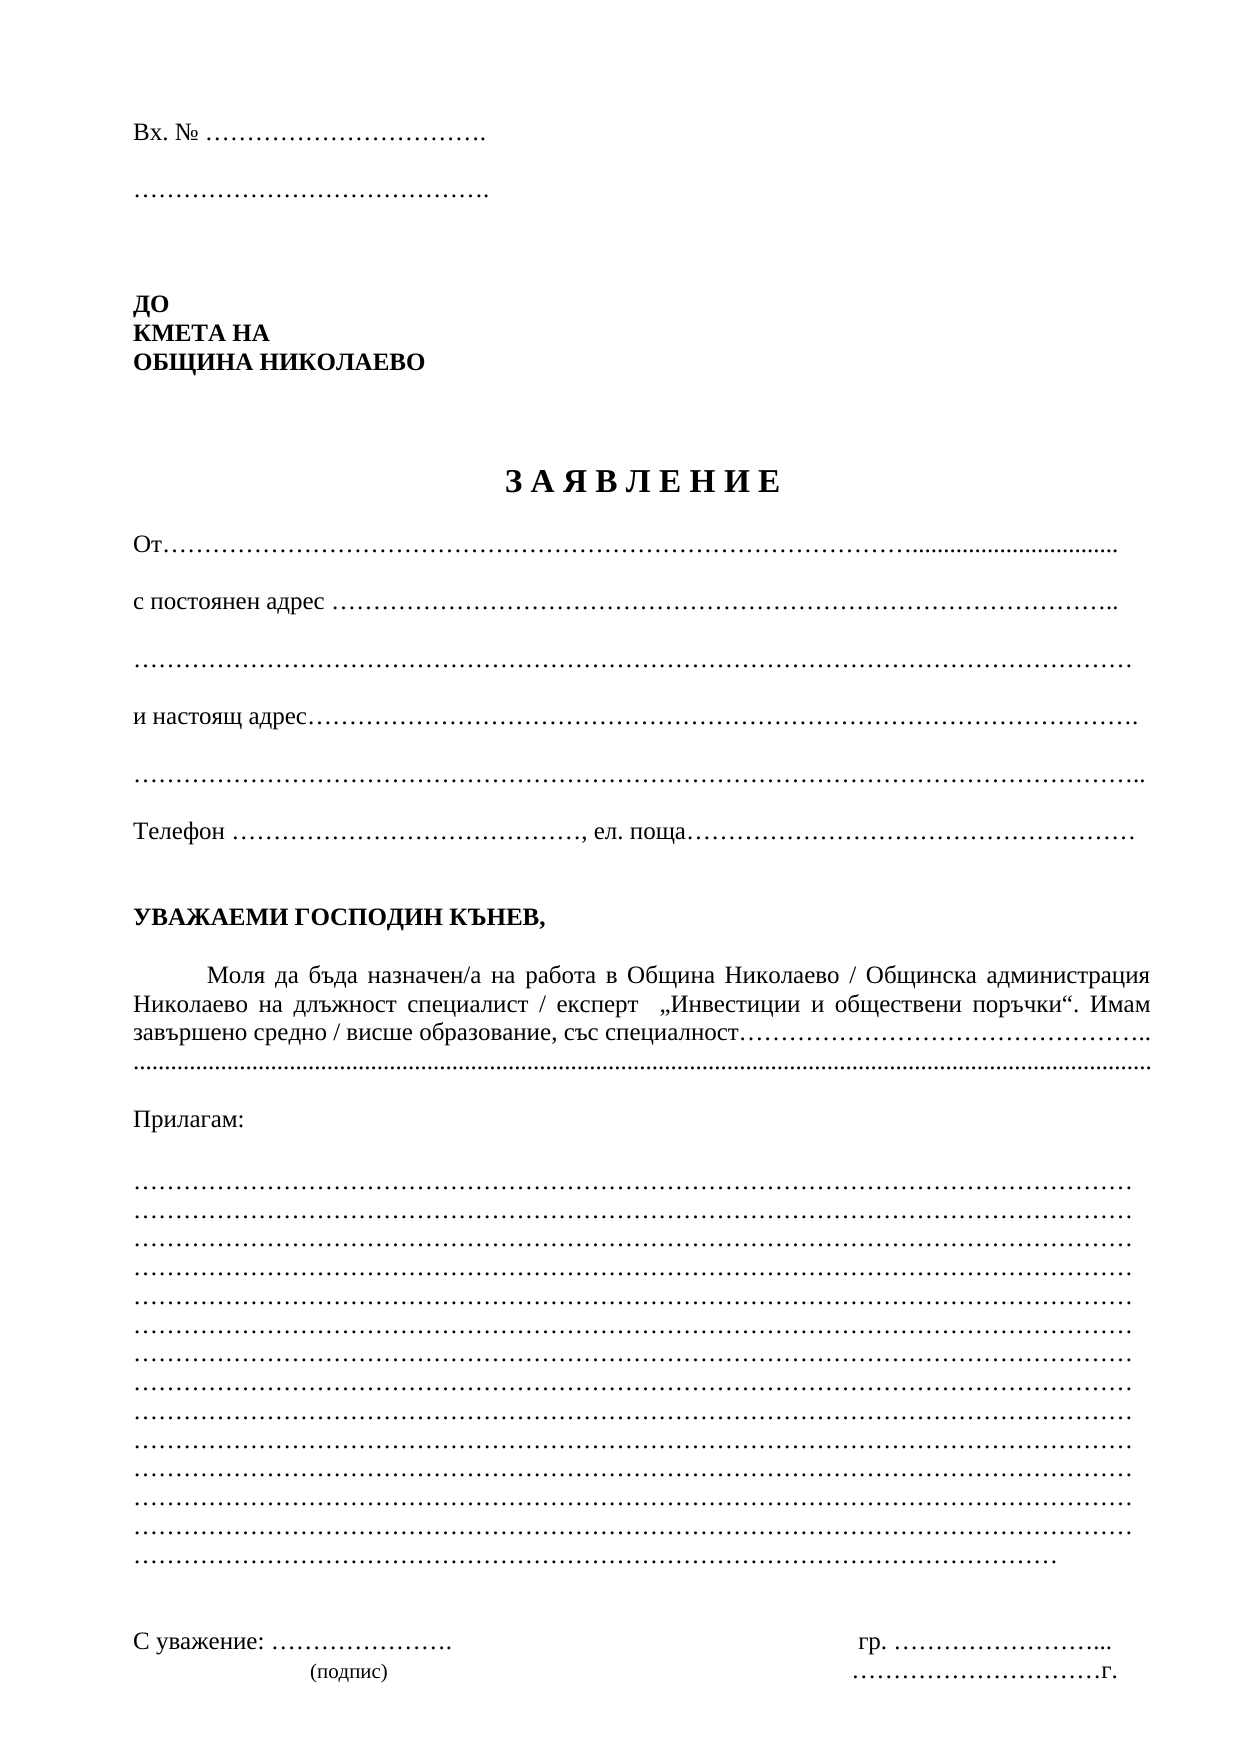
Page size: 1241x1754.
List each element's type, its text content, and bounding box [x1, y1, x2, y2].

title …………………………………………………………………………………………………………………………………………………………………………………………………………………………………………………………………………………………………………………………………………………………………………………………………………………………………………………………………………………………………………………………………………………………………………………………………………………………………………………………………………………………………………………………………………………………………………………………………………………………………………………………………………………………………………………………………………………………………………………………………………………………………………………………………………………………………………………………………………………………………………………………………………………………………………………………………………………………………………………………………………………………………………………………………………………………………………………………………………………………………………………………………………… [133, 1132, 1152, 1568]
title Прилагам: [133, 1104, 1152, 1132]
title З А Я В Л Е Н И Е [133, 462, 1152, 500]
title ………………………………………………………………………………………………………… [133, 644, 1152, 672]
title КМЕТА НА [133, 318, 1152, 347]
title Вх. № ……………………………. [133, 117, 1152, 145]
title (подпис) …………………………г. [133, 1655, 1152, 1683]
title ДО [133, 289, 1152, 318]
title ОБЩИНА НИКОЛАЕВО [133, 347, 1152, 375]
title С уважение: …………………. гр. ……………………... [133, 1626, 1152, 1655]
title и настоящ адрес………………………………………………………………………………………. [133, 701, 1152, 730]
title От………………………………………………………………………………................................. [133, 529, 1152, 557]
title с постоянен адрес ………………………………………………………………………………….. [133, 586, 1152, 615]
title УВАЖАЕМИ ГОСПОДИН КЪНЕВ, [133, 902, 1152, 931]
title ................................................................................................................................................................... [133, 1046, 1152, 1075]
title Моля да бъда назначен/а на работа в Община Николаево / Общинска администрация Николаево на длъжност специалист / експерт „Инвестиции и обществени поръчки“. Имам завършено средно / висше образование, със специалност………………………………………….. [133, 960, 1152, 1046]
title ……………………………………. [133, 174, 1152, 203]
title Телефон ……………………………………, ел. поща……………………………………………… [133, 816, 1152, 845]
title ………………………………………………………………………………………………………….. [133, 759, 1152, 787]
